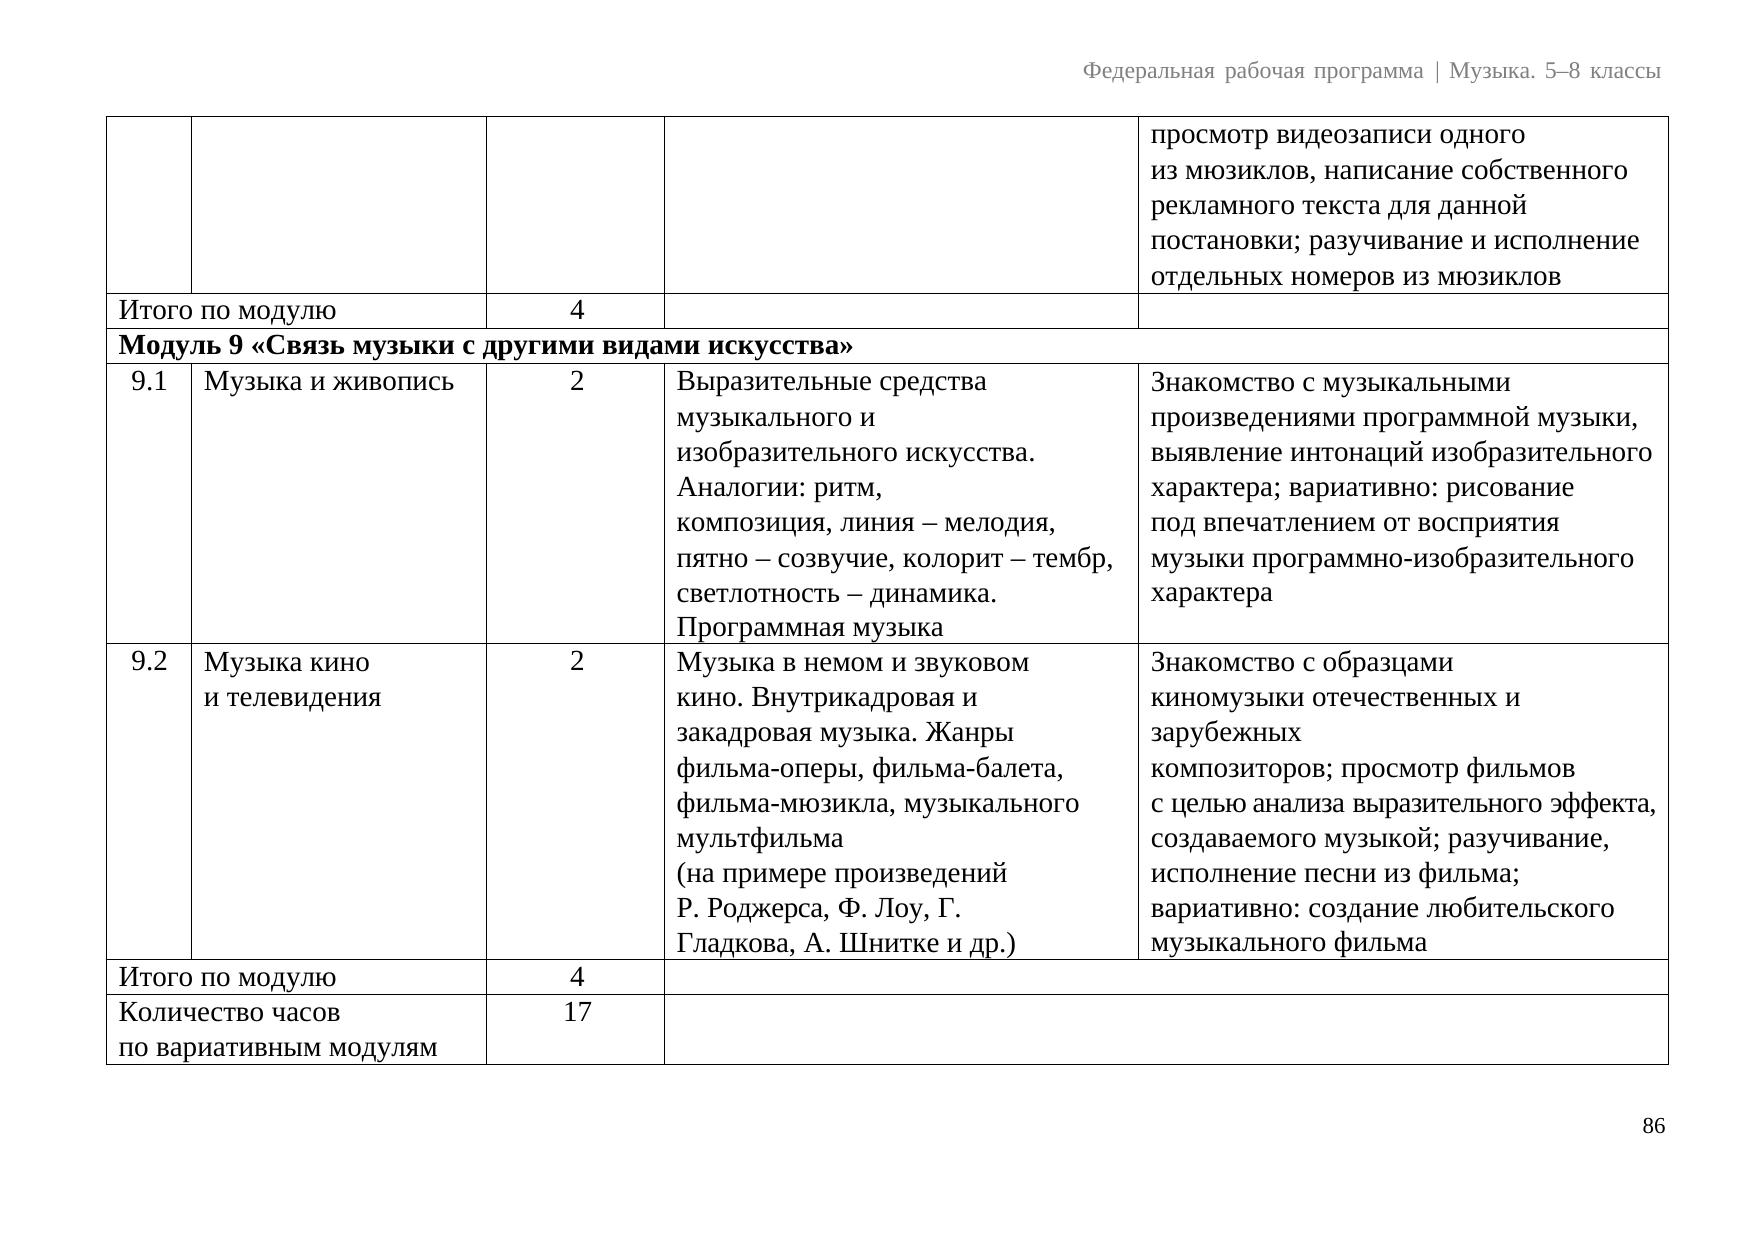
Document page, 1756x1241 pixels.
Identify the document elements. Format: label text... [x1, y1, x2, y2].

table_header [192, 117, 486, 293]
table_cell Выразительные средства музыкального и изобразительного искусства. Аналогии: ритм, композиция, линия – мелодия, пятно – созвучие, колорит – тембр, светлотность – динамика. Программная музыка [665, 364, 1138, 643]
table_header [487, 117, 664, 293]
table_cell Музыка кино и телевидения [192, 644, 486, 958]
table_cell Знакомство с музыкальными произведениями программной музыки, выявление интонаций изобразительного характера; вариативно: рисование под впечатлением от восприятия музыки программно-изобразительного характера [1139, 364, 1668, 643]
table_cell 4 [487, 960, 664, 994]
table_cell [665, 995, 1668, 1064]
table_cell 9.1 [107, 364, 191, 643]
table_cell 17 [487, 995, 664, 1064]
table_cell [1139, 294, 1668, 328]
table_cell 9.2 [107, 644, 191, 958]
table_cell 4 [487, 294, 664, 328]
table_header [665, 117, 1138, 293]
table_cell [665, 960, 1668, 994]
table_cell Знакомство с образцами киномузыки отечественных и зарубежных композиторов; просмотр фильмов с целью анализа выразительного эффекта, создаваемого музыкой; разучивание, исполнение песни из фильма; вариативно: создание любительского музыкального фильма [1139, 644, 1668, 958]
table_cell Итого по модулю [107, 960, 486, 994]
table_cell Итого по модулю [107, 294, 486, 328]
table_cell [665, 294, 1138, 328]
table_cell Количество часов по вариативным модулям [107, 995, 486, 1064]
table_header просмотр видеозаписи одного из мюзиклов, написание собственного рекламного текста для данной постановки; разучивание и исполнение отдельных номеров из мюзиклов [1139, 117, 1668, 293]
table_header [107, 117, 191, 293]
table_cell Модуль 9 «Связь музыки с другими видами искусства» [107, 329, 1668, 363]
table_cell Музыка и живопись [192, 364, 486, 643]
table_cell 2 [487, 364, 664, 643]
table_cell 2 [487, 644, 664, 958]
table_cell Музыка в немом и звуковом кино. Внутрикадровая и закадровая музыка. Жанры фильма-оперы, фильма-балета, фильма-мюзикла, музыкального мультфильма (на примере произведений Р. Роджерса, Ф. Лоу, Г. Гладкова, А. Шнитке и др.) [665, 644, 1138, 958]
